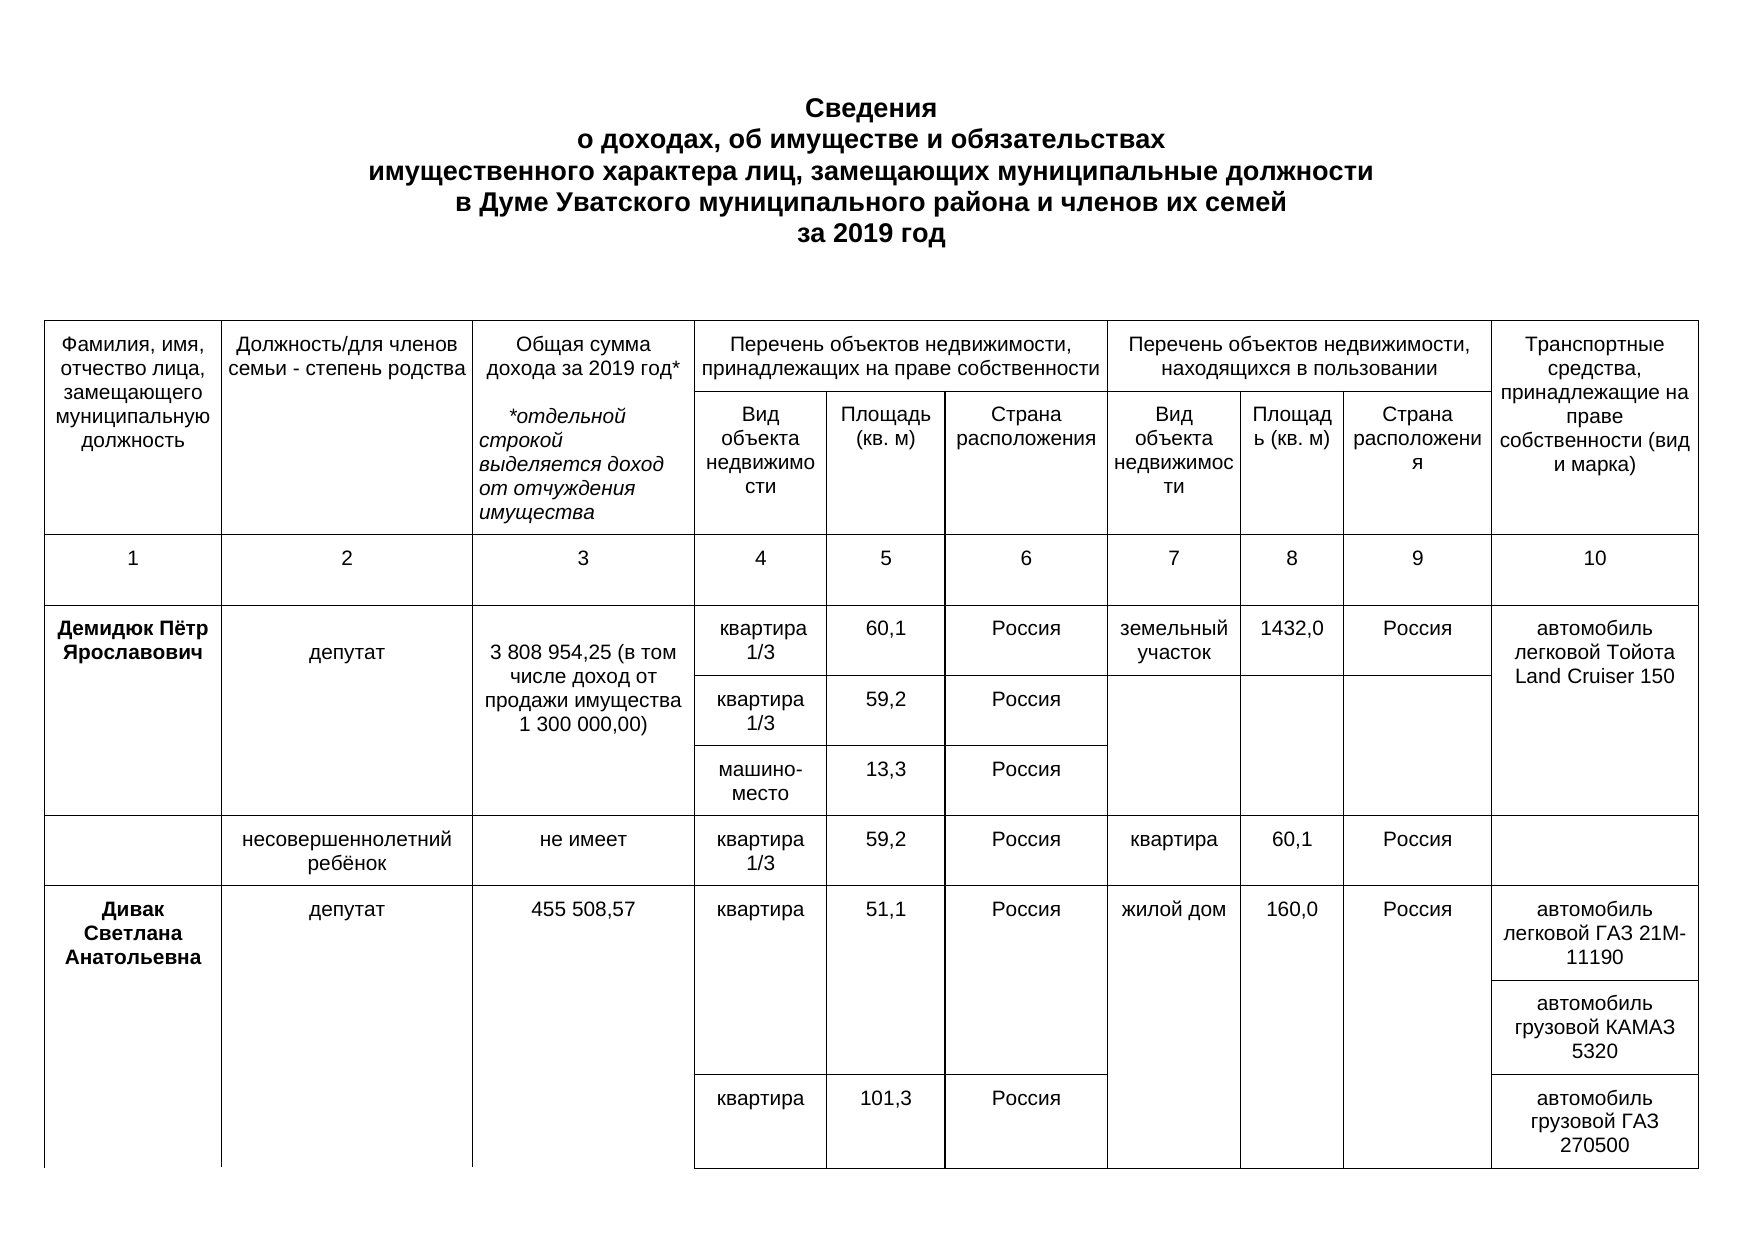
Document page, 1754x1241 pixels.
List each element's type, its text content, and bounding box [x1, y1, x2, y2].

table_cell [1108, 676, 1240, 815]
text в Думе Уватского муниципального района и членов их семей [59, 186, 1683, 217]
table_cell 59,2 [827, 676, 944, 745]
table_cell 455 508,57 [473, 886, 694, 1168]
table_cell 5 [827, 535, 944, 604]
table_cell 1 [45, 535, 221, 604]
table_cell 3 [473, 535, 694, 604]
table_cell Вид объекта недвижимости [1108, 392, 1240, 534]
table_cell 8 [1241, 535, 1343, 604]
table_cell 10 [1492, 535, 1698, 604]
table_cell депутат [221, 886, 472, 1168]
table_cell Россия [1344, 886, 1491, 1168]
table_cell 1432,0 [1241, 606, 1343, 675]
table_cell Россия [946, 676, 1107, 745]
table_header Общая сумма дохода за 2019 год* *отдельной строкой выделяется доход от отчуждения имущества [473, 321, 694, 534]
table_cell квартира [695, 1075, 826, 1168]
table_cell Россия [946, 606, 1107, 675]
table_header Перечень объектов недвижимости, находящихся в пользовании [1108, 321, 1491, 391]
table_cell квартира 1/3 [695, 816, 826, 885]
table_header Должность/для членов семьи - степень родства [222, 321, 472, 534]
table_cell квартира [695, 886, 826, 1074]
table_cell жилой дом [1108, 886, 1240, 1168]
table_cell 2 [222, 535, 472, 604]
table_cell Площадь (кв. м) [1241, 392, 1343, 534]
table_cell несовершеннолетний ребёнок [222, 816, 472, 885]
table_cell 60,1 [827, 606, 944, 675]
table_cell Россия [1344, 816, 1491, 885]
table_cell 60,1 [1241, 816, 1343, 885]
table_cell депутат [222, 606, 472, 815]
table_header Фамилия, имя, отчество лица, замещающего муниципальную должность [45, 321, 221, 534]
table_cell Россия [946, 816, 1107, 885]
table_cell Дивак Светлана Анатольевна [45, 886, 221, 1168]
table_cell [1344, 676, 1491, 815]
table_cell 3 808 954,25 (в том числе доход от продажи имущества 1 300 000,00) [473, 606, 694, 815]
table_cell земельный участок [1108, 606, 1240, 675]
table_cell Россия [946, 886, 1107, 1074]
text Сведения [59, 92, 1683, 123]
table_cell Площадь (кв. м) [827, 392, 944, 534]
table_cell 4 [695, 535, 826, 604]
table_header Транспортные средства, принадлежащие на праве собственности (вид и марка) [1492, 321, 1698, 534]
table_cell 101,3 [827, 1075, 944, 1168]
table_cell автомобиль легковой Тойота Land Cruiser 150 [1492, 606, 1698, 815]
table_cell квартира 1/3 [695, 606, 826, 675]
table_cell автомобиль грузовой КАМАЗ 5320 [1492, 981, 1698, 1074]
table_cell машино-место [695, 746, 826, 815]
table_cell 51,1 [827, 886, 944, 1074]
table_header Перечень объектов недвижимости, принадлежащих на праве собственности [695, 321, 1107, 391]
table_cell Страна расположения [1344, 392, 1491, 534]
table_cell Страна расположения [946, 392, 1107, 534]
table_cell 13,3 [827, 746, 944, 815]
table_cell не имеет [473, 816, 694, 885]
text имущественного характера лиц, замещающих муниципальные должности [59, 155, 1683, 186]
table_cell [1492, 816, 1698, 885]
table_cell 59,2 [827, 816, 944, 885]
text о доходах, об имуществе и обязательствах [59, 123, 1683, 155]
table_cell Демидюк Пётр Ярославович [45, 606, 221, 815]
table_cell [1241, 676, 1343, 815]
table_cell 9 [1344, 535, 1491, 604]
text за 2019 год [59, 217, 1683, 248]
table_cell 7 [1108, 535, 1240, 604]
table_cell Вид объекта недвижимости [695, 392, 826, 534]
table_cell [45, 816, 221, 885]
table_cell квартира 1/3 [695, 676, 826, 745]
table_cell Россия [946, 746, 1107, 815]
table_cell Россия [946, 1075, 1107, 1168]
table_cell Россия [1344, 606, 1491, 675]
table_cell квартира [1108, 816, 1240, 885]
table_cell автомобиль грузовой ГАЗ 270500 [1492, 1075, 1698, 1168]
table_cell автомобиль легковой ГАЗ 21М-11190 [1492, 886, 1698, 979]
table_cell 6 [946, 535, 1107, 604]
table_cell 160,0 [1241, 886, 1343, 1168]
